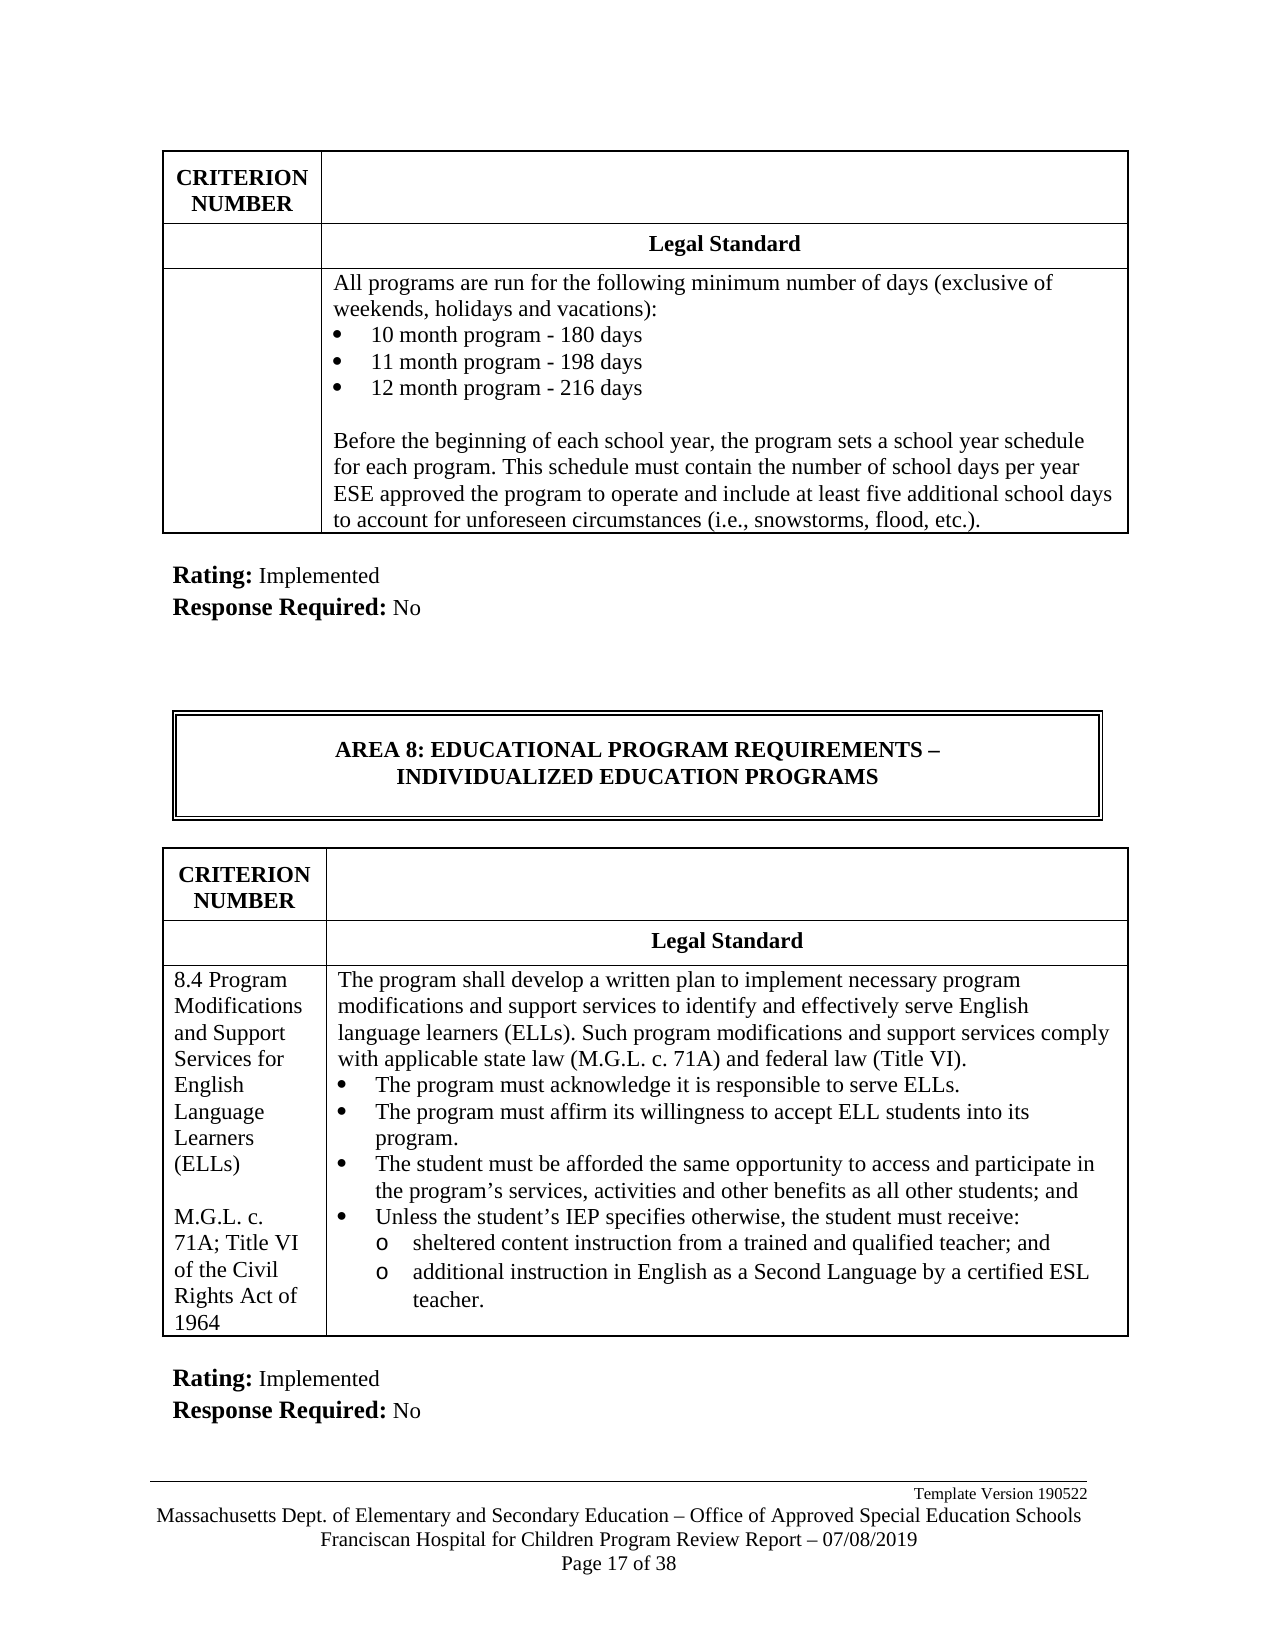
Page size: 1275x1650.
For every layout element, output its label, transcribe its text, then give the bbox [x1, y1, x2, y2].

table_cell Response Required: No [161, 1395, 1127, 1427]
table_cell Response Required: No [161, 592, 1127, 624]
table_header CRITERION NUMBER [164, 849, 326, 920]
table_cell Legal Standard [327, 921, 1127, 965]
table_header CRITERION NUMBER [164, 152, 321, 223]
table_cell The program shall develop a written plan to implement necessary program modifications and support services to identify and effectively serve English language learners (ELLs). Such program modifications and support services comply with applicable state law (M.G.L. c. 71A) and federal law (Title VI). The program must acknowledge it is responsible to serve ELLs. The program must affirm its willingness to accept ELL students into its program. The student must be afforded the same opportunity to access and participate in the program’s services, activities and other benefits as all other students; and Unless the student’s IEP specifies otherwise, the student must receive: sheltered content instruction from a trained and qualified teacher; and additional instruction in English as a Second Language by a certified ESL teacher. [327, 966, 1127, 1335]
table_cell 8.4 Program Modifications and Support Services for English Language Learners (ELLs) M.G.L. c. 71A; Title VI of the Civil Rights Act of 1964 [164, 966, 326, 1335]
table_header [327, 849, 1127, 920]
table_header [322, 152, 1127, 223]
table_header AREA 8: EDUCATIONAL PROGRAM REQUIREMENTS – INDIVIDUALIZED EDUCATION PROGRAMS [177, 716, 1098, 816]
table_header Rating: Implemented [161, 560, 1127, 592]
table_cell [164, 269, 321, 532]
table_cell [164, 224, 321, 268]
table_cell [322, 269, 1127, 532]
table_cell Legal Standard [322, 224, 1127, 268]
table_cell [164, 921, 326, 965]
table_header Rating: Implemented [161, 1363, 1127, 1395]
